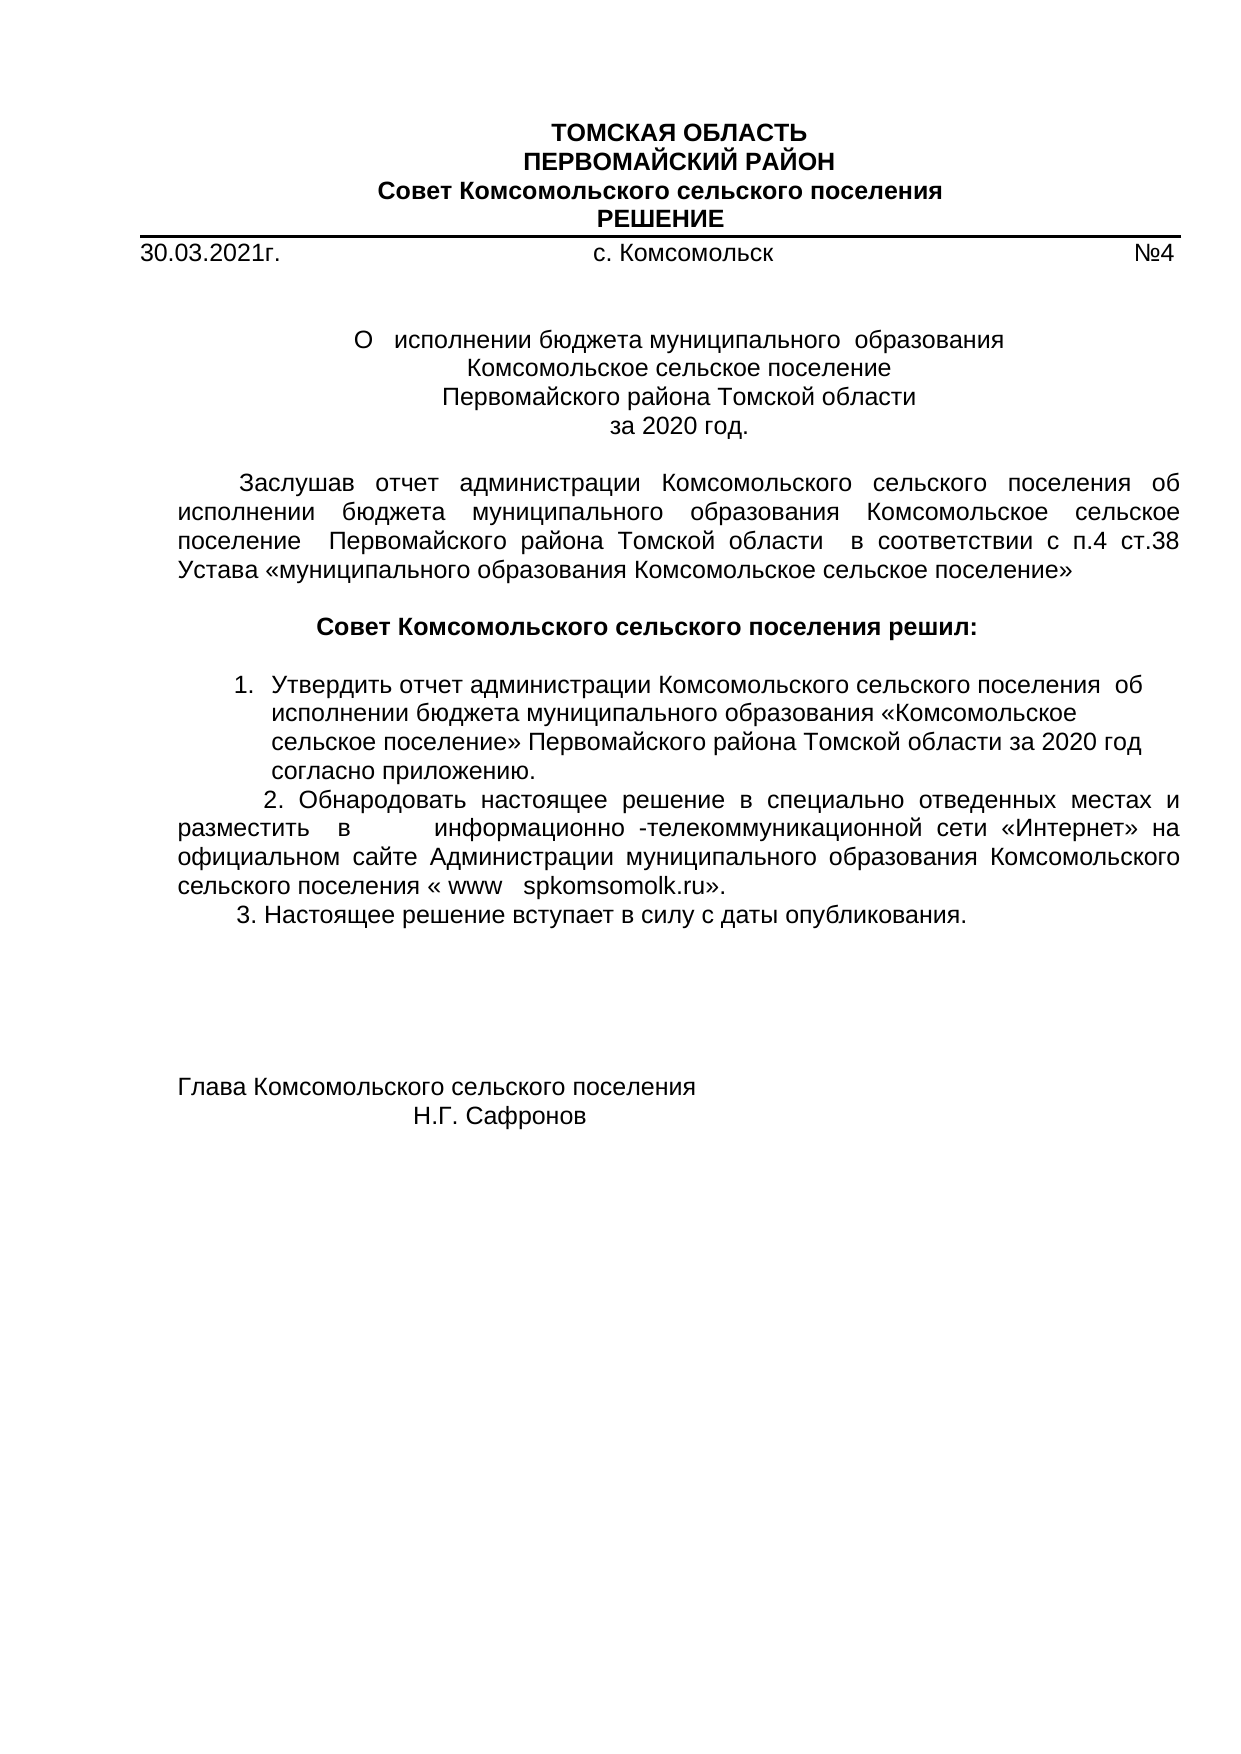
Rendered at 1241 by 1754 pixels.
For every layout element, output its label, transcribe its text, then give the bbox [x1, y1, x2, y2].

text Совет Комсомольского сельского поселения решил: [177, 612, 1181, 641]
list Утвердить отчет администрации Комсомольского сельского поселения об исполнении бюджета муниципального образования «Комсомольское сельское поселение» Первомайского района Томской области за 2020 год согласно приложению. [233, 669, 1181, 784]
text 3. Настоящее решение вступает в силу с даты опубликования. [177, 899, 1181, 928]
text Совет Комсомольского сельского поселения [140, 176, 1181, 204]
text Заслушав отчет администрации Комсомольского сельского поселения об исполнении бюджета муниципального образования Комсомольское сельское поселение Первомайского района Томской области в соответствии с п.4 ст.38 Устава «муниципального образования Комсомольское сельское поселение» [177, 468, 1181, 583]
text ПЕРВОМАЙСКИЙ РАЙОН [177, 147, 1181, 176]
text Первомайского района Томской области [177, 382, 1181, 411]
text Глава Комсомольского сельского поселения [177, 1072, 1181, 1101]
text за 2020 год. [177, 411, 1181, 439]
text РЕШЕНИЕ [140, 204, 1181, 235]
text ТОМСКАЯ ОБЛАСТЬ [177, 118, 1181, 147]
text Н.Г. Сафронов [177, 1101, 1181, 1129]
text О исполнении бюджета муниципального образования [177, 324, 1181, 353]
text 2. Обнародовать настоящее решение в специально отведенных местах и разместить в информационно -телекоммуникационной сети «Интернет» на официальном сайте Администрации муниципального образования Комсомольского сельского поселения « www spkomsomolk.ru». [177, 784, 1181, 899]
text Комсомольское сельское поселение [177, 353, 1181, 382]
text 30.03.2021г. с. Комсомольск №4 [140, 238, 1181, 267]
